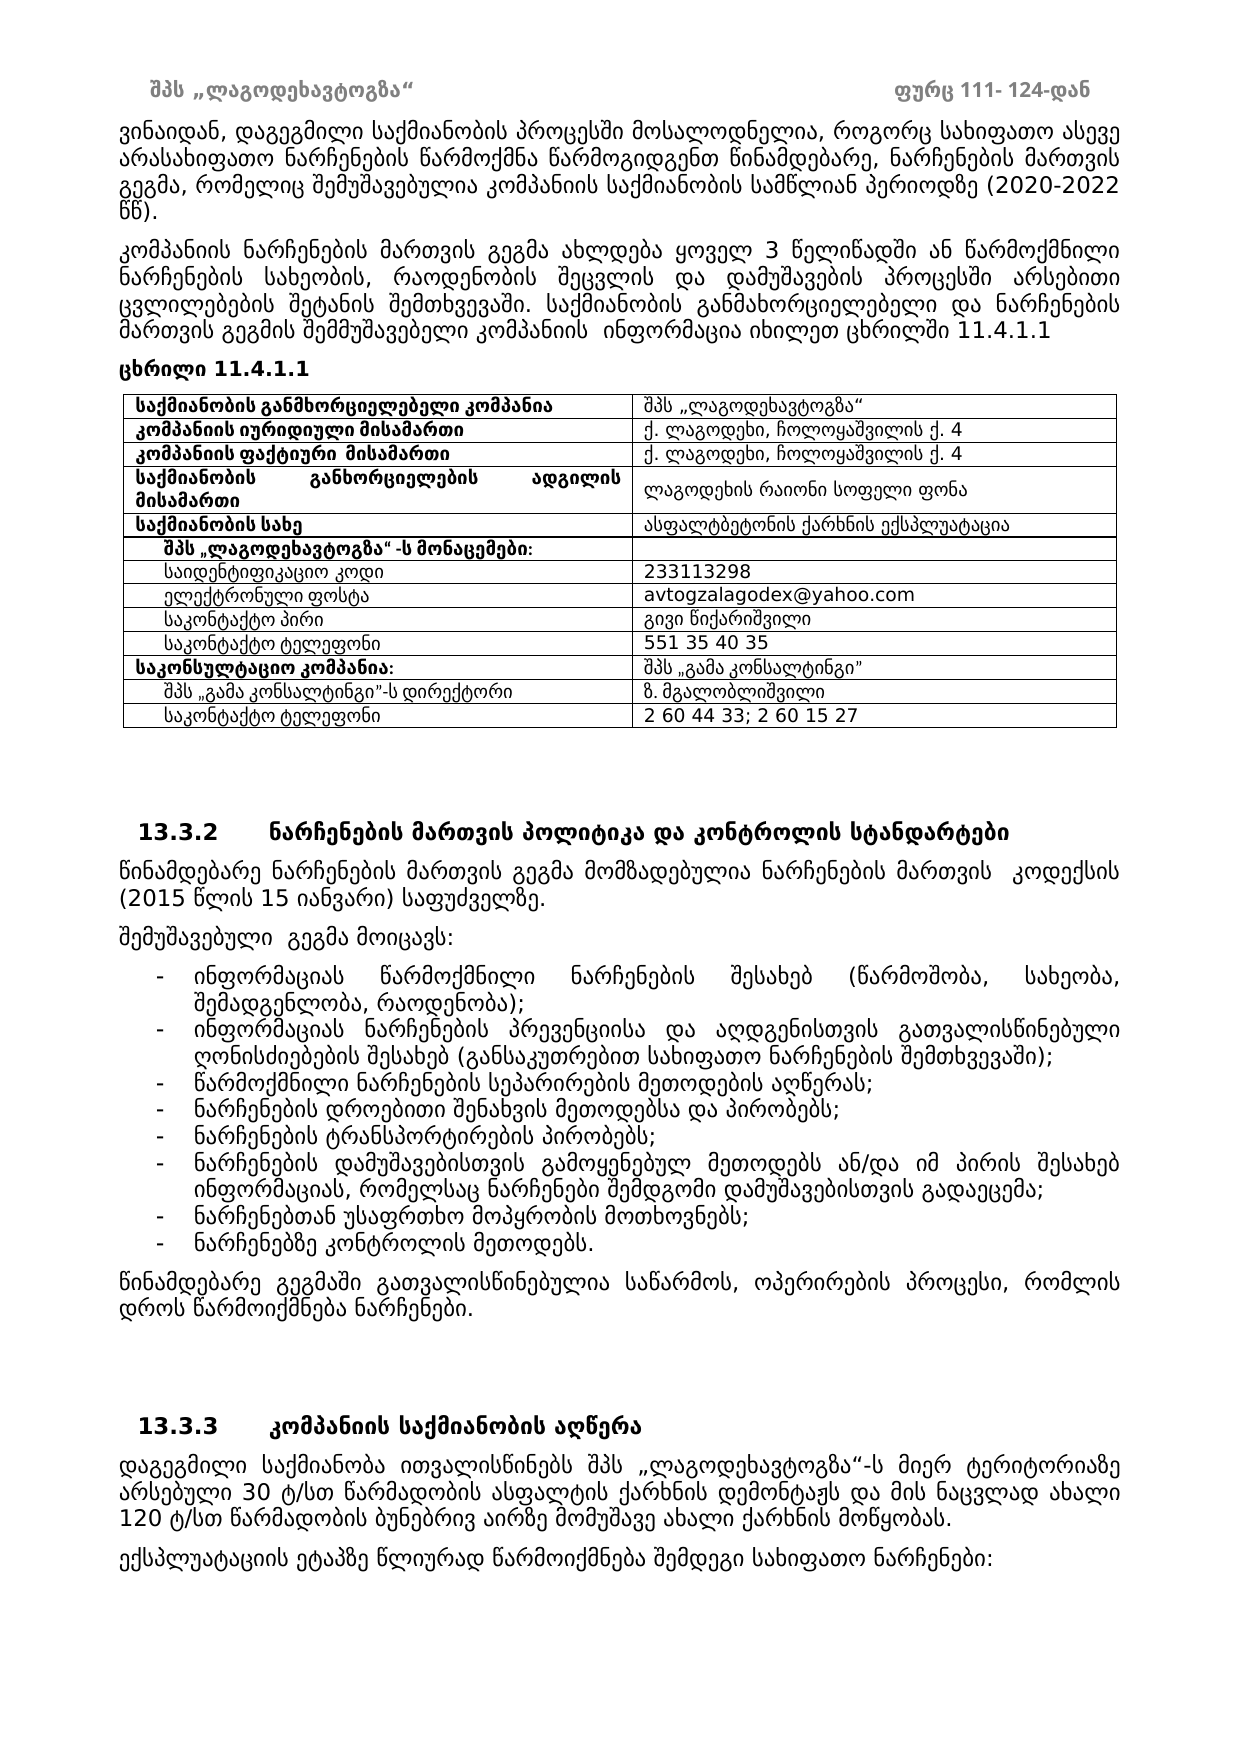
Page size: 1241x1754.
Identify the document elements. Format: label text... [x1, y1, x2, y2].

list ნარჩენების დროებითი შენახვის მეთოდებსა და პირობებს; [156, 1096, 1122, 1123]
list ნარჩენების დამუშავებისთვის გამოყენებულ მეთოდებს ან/და იმ პირის შესახებ ინფორმაციას, რომელსაც ნარჩენები შემდგომი დამუშავებისთვის გადაეცემა; [156, 1150, 1122, 1203]
text დაგეგმილი საქმიანობა ითვალისწინებს შპს „ლაგოდეხავტოგზა“-ს მიერ ტერიტორიაზე არსებული 30 ტ/სთ წარმადობის ასფალტის ქარხნის დემონტაჟს და მის ნაცვლად ახალი 120 ტ/სთ წარმადობის ბუნებრივ აირზე მომუშავე ახალი ქარხნის მოწყობას. [118, 1452, 1122, 1532]
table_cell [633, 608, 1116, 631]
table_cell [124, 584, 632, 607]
list ნარჩენების მართვის პოლიტიკა და კონტროლის სტანდარტები [137, 819, 1122, 846]
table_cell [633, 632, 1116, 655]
text წინამდებარე გეგმაში გათვალისწინებულია საწარმოს, ოპერირების პროცესი, რომლის დროს წარმოიქმნება ნარჩენები. [118, 1269, 1122, 1322]
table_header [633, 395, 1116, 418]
list ინფორმაციას ნარჩენების პრევენციისა და აღდგენისთვის გათვალისწინებული ღონისძიებების შესახებ (განსაკუთრებით სახიფათო ნარჩენების შემთხვევაში); [156, 1016, 1122, 1070]
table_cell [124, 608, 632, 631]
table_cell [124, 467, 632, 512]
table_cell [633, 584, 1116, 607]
list ინფორმაციას წარმოქმნილი ნარჩენების შესახებ (წარმოშობა, სახეობა, შემადგენლობა, რაოდენობა); [156, 963, 1122, 1016]
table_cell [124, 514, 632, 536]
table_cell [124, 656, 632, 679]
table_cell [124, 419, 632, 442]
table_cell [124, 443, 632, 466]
text ექსპლუატაციის ეტაპზე წლიურად წარმოიქმნება შემდეგი სახიფათო ნარჩენები: [118, 1545, 1122, 1571]
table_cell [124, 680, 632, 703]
list ნარჩენებთან უსაფრთხო მოპყრობის მოთხოვნებს; [156, 1203, 1122, 1230]
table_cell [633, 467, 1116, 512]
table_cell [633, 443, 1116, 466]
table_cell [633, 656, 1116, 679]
text წინამდებარე ნარჩენების მართვის გეგმა მომზადებულია ნარჩენების მართვის კოდექსის (2015 წლის 15 იანვარი) საფუძველზე. [118, 858, 1122, 911]
list ნარჩენების ტრანსპორტირების პირობებს; [156, 1123, 1122, 1150]
list კომპანიის საქმიანობის აღწერა [137, 1413, 1122, 1440]
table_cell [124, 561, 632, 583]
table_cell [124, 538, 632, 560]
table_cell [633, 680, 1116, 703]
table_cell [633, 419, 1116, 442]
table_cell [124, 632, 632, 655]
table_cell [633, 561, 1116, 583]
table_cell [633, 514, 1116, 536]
text ვინაიდან, დაგეგმილი საქმიანობის პროცესში მოსალოდნელია, როგორც სახიფათო ასევე არასახიფათო ნარჩენების წარმოქმნა წარმოგიდგენთ წინამდებარე, ნარჩენების მართვის გეგმა, რომელიც შემუშავებულია კომპანიის საქმიანობის სამწლიან პერიოდზე (2020-2022 წწ). [118, 118, 1122, 225]
text ცხრილი 11.4.1.1 [118, 357, 1122, 381]
text კომპანიის ნარჩენების მართვის გეგმა ახლდება ყოველ 3 წელიწადში ან წარმოქმნილი ნარჩენების სახეობის, რაოდენობის შეცვლის და დამუშავების პროცესში არსებითი ცვლილებების შეტანის შემთხვევაში. საქმიანობის განმახორციელებელი და ნარჩენების მართვის გეგმის შემმუშავებელი კომპანიის ინფორმაცია იხილეთ ცხრილში 11.4.1.1 [118, 238, 1122, 344]
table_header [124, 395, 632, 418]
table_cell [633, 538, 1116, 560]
list წარმოქმნილი ნარჩენების სეპარირების მეთოდების აღწერას; [156, 1070, 1122, 1096]
list ნარჩენებზე კონტროლის მეთოდებს. [156, 1230, 1122, 1256]
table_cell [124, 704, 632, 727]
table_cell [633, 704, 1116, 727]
text შემუშავებული გეგმა მოიცავს: [118, 924, 1122, 951]
